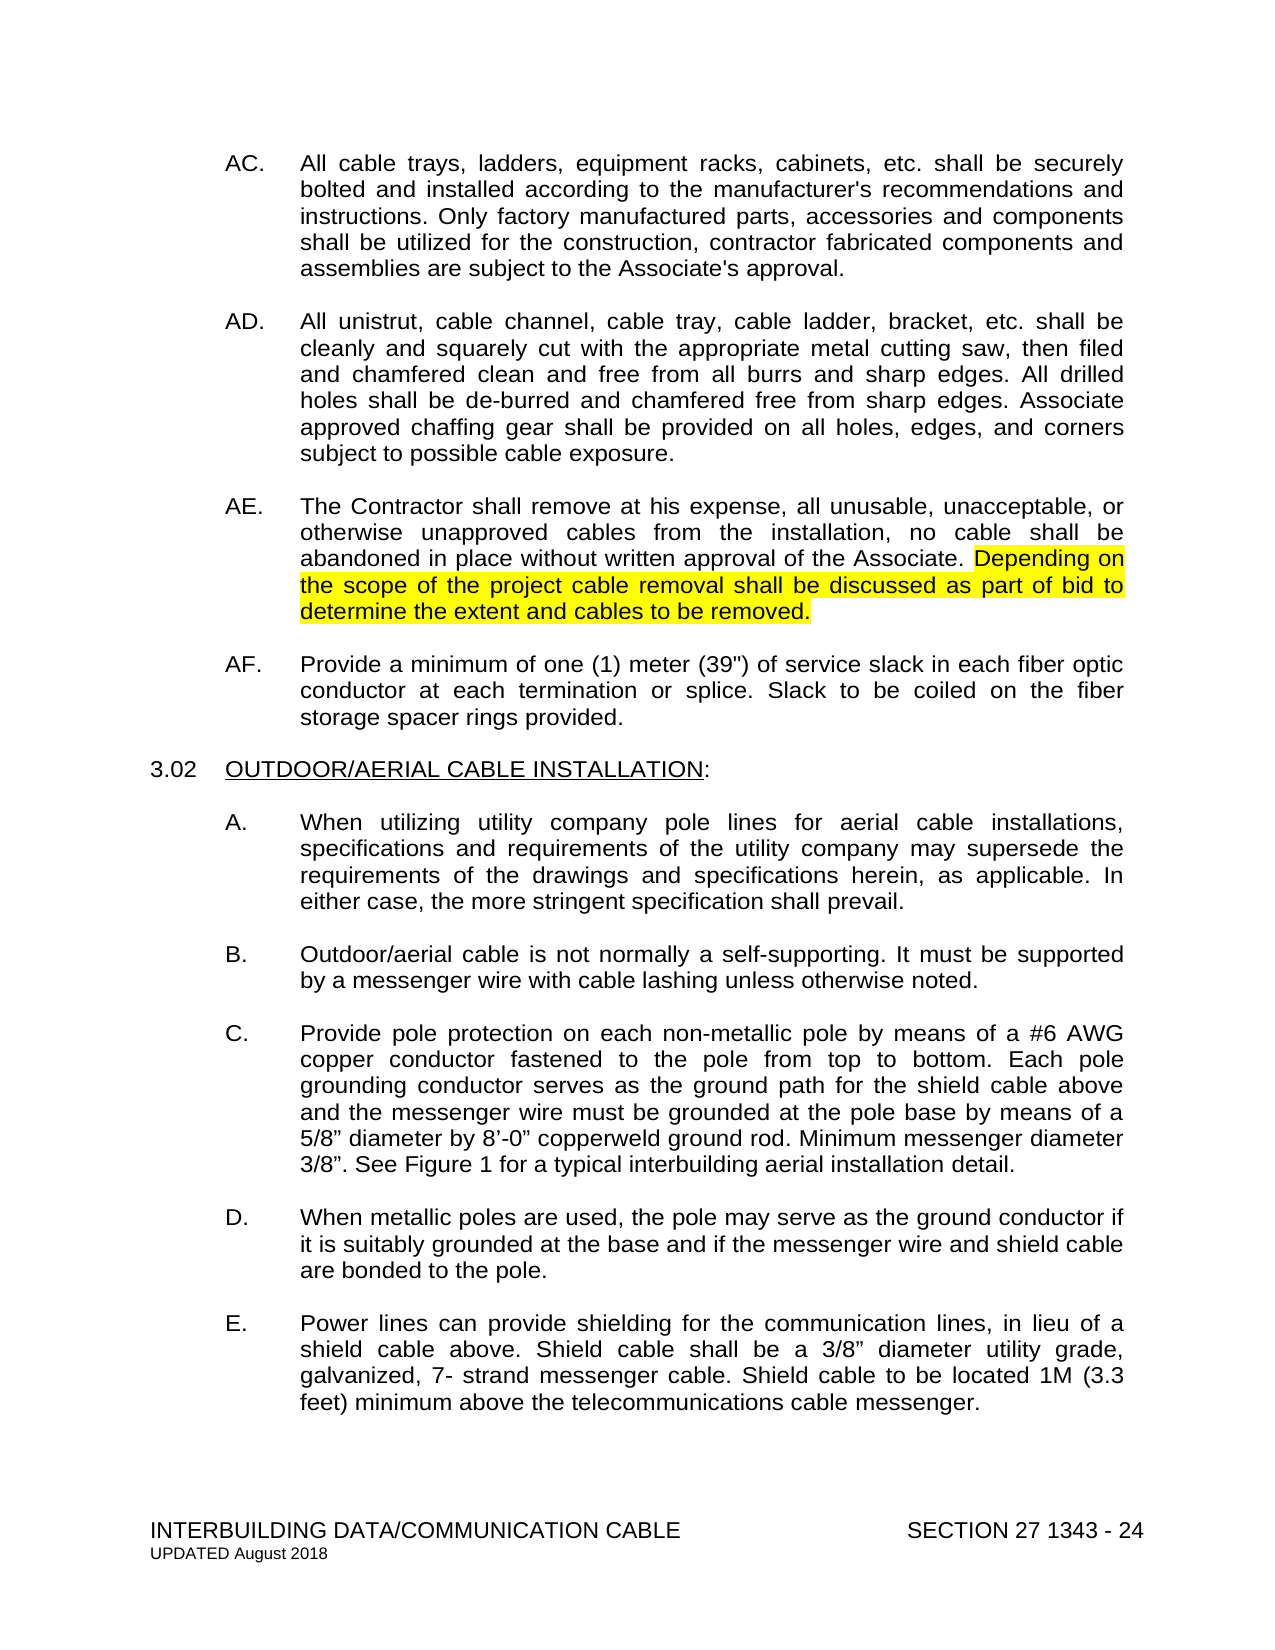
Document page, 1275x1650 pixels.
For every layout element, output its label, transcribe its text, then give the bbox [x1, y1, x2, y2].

text A. When utilizing utility company pole lines for aerial cable installations, specifications and requirements of the utility company may supersede the requirements of the drawings and specifications herein, as applicable. In either case, the more stringent specification shall prevail. [225, 809, 1125, 914]
text E. Power lines can provide shielding for the communication lines, in lieu of a shield cable above. Shield cable shall be a 3/8” diameter utility grade, galvanized, 7- strand messenger cable. Shield cable to be located 1M (3.3 feet) minimum above the telecommunications cable messenger. [225, 1309, 1125, 1415]
text AF. Provide a minimum of one (1) meter (39") of service slack in each fiber optic conductor at each termination or splice. Slack to be coiled on the fiber storage spacer rings provided. [225, 651, 1125, 730]
text AE. The Contractor shall remove at his expense, all unusable, unacceptable, or otherwise unapproved cables from the installation, no cable shall be abandoned in place without written approval of the Associate. Depending on the scope of the project cable removal shall be discussed as part of bid to determine the extent and cables to be removed. [225, 493, 1125, 624]
text AD. All unistrut, cable channel, cable tray, cable ladder, bracket, etc. shall be cleanly and squarely cut with the appropriate metal cutting saw, then filed and chamfered clean and free from all burrs and sharp edges. All drilled holes shall be de-burred and chamfered free from sharp edges. Associate approved chaffing gear shall be provided on all holes, edges, and corners subject to possible cable exposure. [225, 308, 1125, 466]
text C. Provide pole protection on each non-metallic pole by means of a #6 AWG copper conductor fastened to the pole from top to bottom. Each pole grounding conductor serves as the ground path for the shield cable above and the messenger wire must be grounded at the pole base by means of a 5/8” diameter by 8’-0” copperweld ground rod. Minimum messenger diameter 3/8”. See Figure 1 for a typical interbuilding aerial installation detail. [225, 1020, 1125, 1178]
text AC. All cable trays, ladders, equipment racks, cabinets, etc. shall be securely bolted and installed according to the manufacturer's recommendations and instructions. Only factory manufactured parts, accessories and components shall be utilized for the construction, contractor fabricated components and assemblies are subject to the Associate's approval. [225, 150, 1125, 282]
text D. When metallic poles are used, the pole may serve as the ground conductor if it is suitably grounded at the base and if the messenger wire and shield cable are bonded to the pole. [225, 1204, 1125, 1283]
text B. Outdoor/aerial cable is not normally a self-supporting. It must be supported by a messenger wire with cable lashing unless otherwise noted. [225, 941, 1125, 993]
text 3.02 OUTDOOR/AERIAL CABLE INSTALLATION: [150, 756, 1125, 782]
